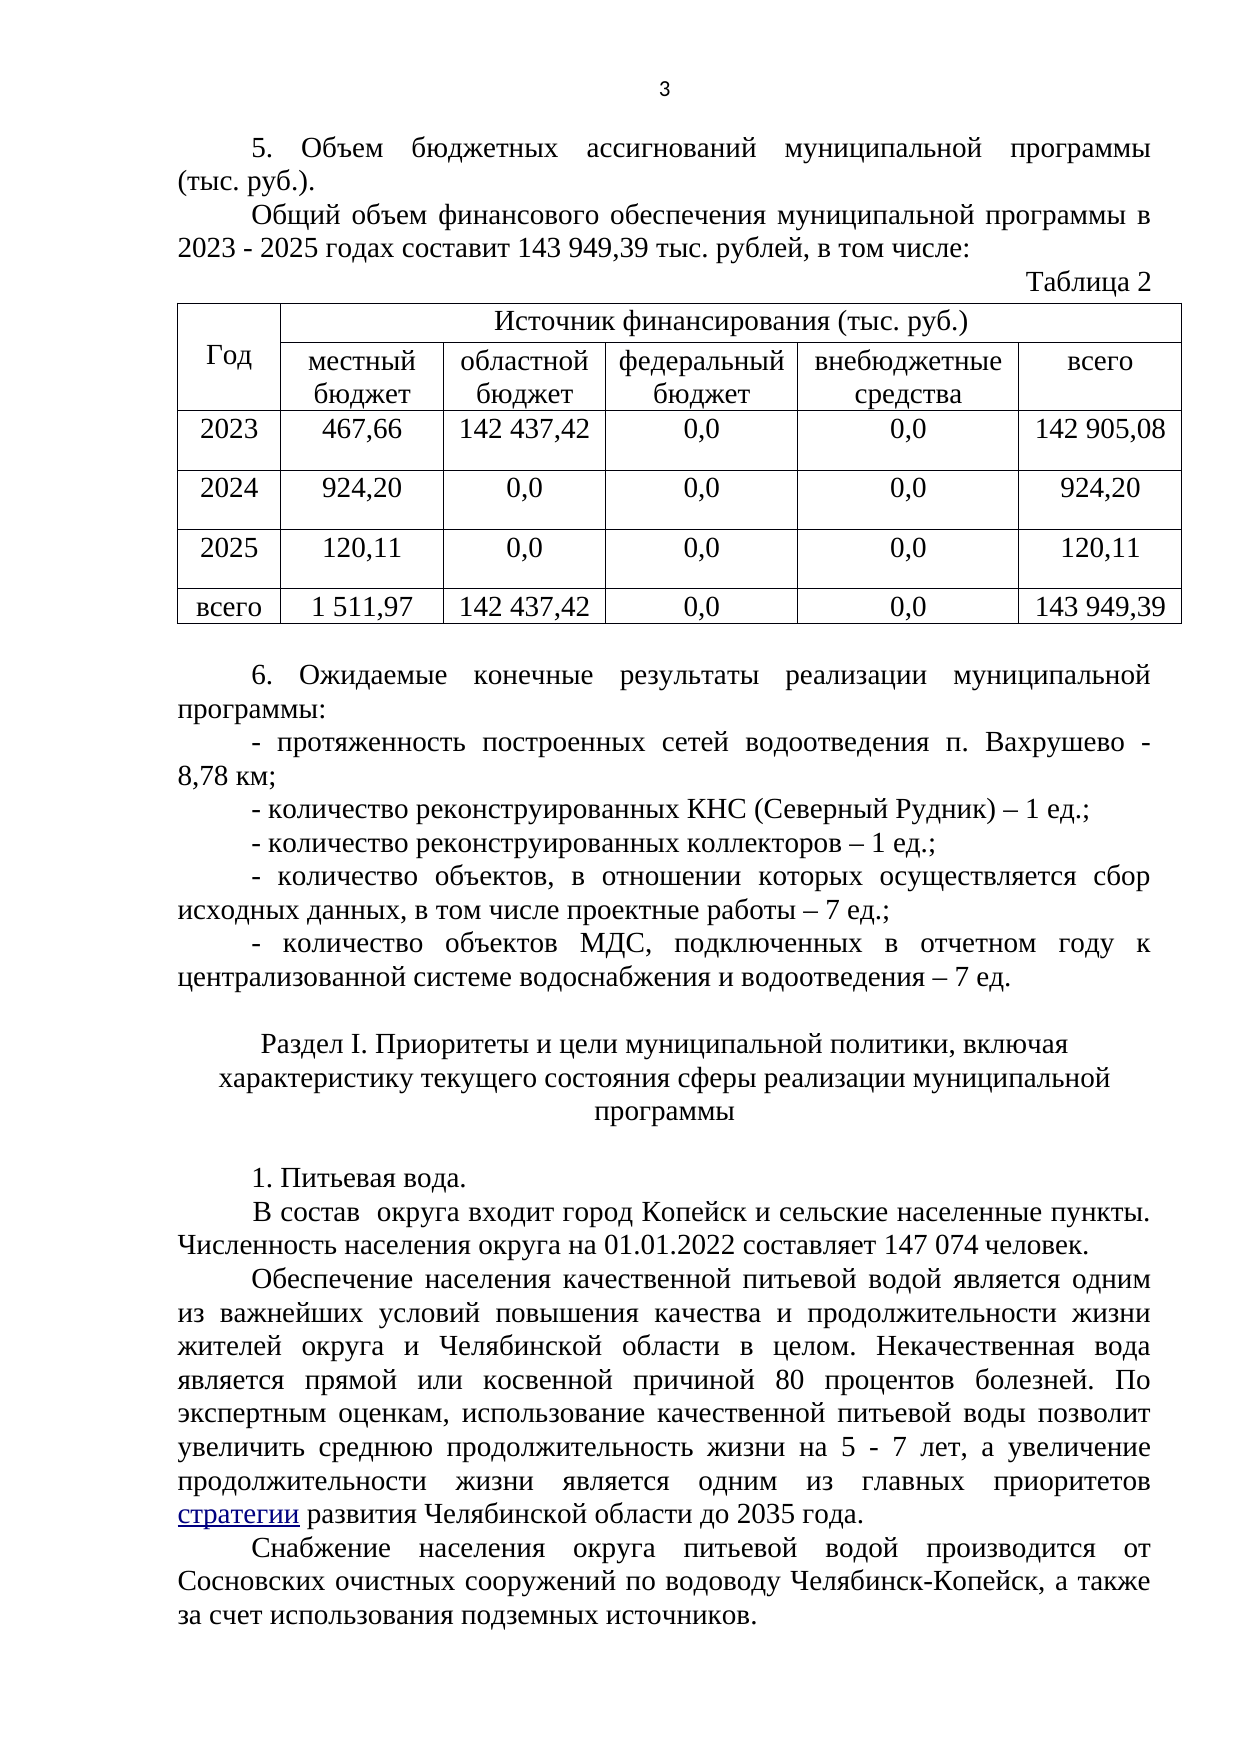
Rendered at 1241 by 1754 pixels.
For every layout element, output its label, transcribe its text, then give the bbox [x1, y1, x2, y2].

table_cell 0,0 [798, 530, 1018, 588]
table_cell 0,0 [606, 411, 797, 469]
text Таблица 2 [177, 264, 1152, 297]
text - количество объектов, в отношении которых осуществляется сбор исходных данных, в том числе проектные работы – 7 ед.; [177, 858, 1152, 926]
table_cell 0,0 [798, 471, 1018, 529]
table_cell всего [178, 589, 280, 623]
text Общий объем финансового обеспечения муниципальной программы в 2023 - 2025 годах составит 143 949,39 тыс. рублей, в том числе: [177, 197, 1152, 264]
table_cell 924,20 [1019, 471, 1181, 529]
table_cell 0,0 [798, 411, 1018, 469]
text Раздел I. Приоритеты и цели муниципальной политики, включая характеристику текущего состояния сферы реализации муниципальной программы [177, 1026, 1152, 1127]
table_cell 0,0 [606, 530, 797, 588]
table_cell 0,0 [444, 530, 605, 588]
table_cell 0,0 [606, 589, 797, 623]
table_cell 2025 [178, 530, 280, 588]
table_cell федеральный бюджет [606, 343, 797, 410]
table_cell 143 949,39 [1019, 589, 1181, 623]
text В состав округа входит город Копейск и сельские населенные пункты. Численность населения округа на 01.01.2022 составляет 147 074 человек. [177, 1194, 1152, 1261]
table_cell 0,0 [444, 471, 605, 529]
table_cell областной бюджет [444, 343, 605, 410]
table_cell 924,20 [281, 471, 443, 529]
table_cell 142 905,08 [1019, 411, 1181, 469]
table_cell внебюджетные средства [798, 343, 1018, 410]
table_cell всего [1019, 343, 1181, 410]
table_cell 467,66 [281, 411, 443, 469]
text Обеспечение населения качественной питьевой водой является одним из важнейших условий повышения качества и продолжительности жизни жителей округа и Челябинской области в целом. Некачественная вода является прямой или косвенной причиной 80 процентов болезней. По экспертным оценкам, использование качественной питьевой воды позволит увеличить среднюю продолжительность жизни на 5 - 7 лет, а увеличение продолжительности жизни является одним из главных приоритетов стратегии развития Челябинской области до 2035 года. [177, 1261, 1152, 1530]
text 6. Ожидаемые конечные результаты реализации муниципальной программы: [177, 657, 1152, 724]
text Снабжение населения округа питьевой водой производится от Сосновских очистных сооружений по водоводу Челябинск-Копейск, а также за счет использования подземных источников. [177, 1530, 1152, 1630]
table_cell 0,0 [798, 589, 1018, 623]
table_cell 2024 [178, 471, 280, 529]
text - протяженность построенных сетей водоотведения п. Вахрушево - 8,78 км; [177, 724, 1152, 791]
table_header Источник финансирования (тыс. руб.) [281, 304, 1181, 342]
table_cell местный бюджет [281, 343, 443, 410]
table_header Год [178, 304, 280, 410]
text 1. Питьевая вода. [251, 1160, 1152, 1194]
table_cell 142 437,42 [444, 411, 605, 469]
table_cell 2023 [178, 411, 280, 469]
table_cell 120,11 [281, 530, 443, 588]
text - количество объектов МДС, подключенных в отчетном году к централизованной системе водоснабжения и водоотведения – 7 ед. [177, 926, 1152, 993]
table_cell 120,11 [1019, 530, 1181, 588]
text - количество реконструированных КНС (Северный Рудник) – 1 ед.; [177, 791, 1152, 825]
table_cell 0,0 [606, 471, 797, 529]
list 5. Объем бюджетных ассигнований муниципальной программы (тыс. руб.). [177, 130, 1152, 197]
text - количество реконструированных коллекторов – 1 ед.; [177, 825, 1152, 858]
table_cell 1 511,97 [281, 589, 443, 623]
table_cell 142 437,42 [444, 589, 605, 623]
